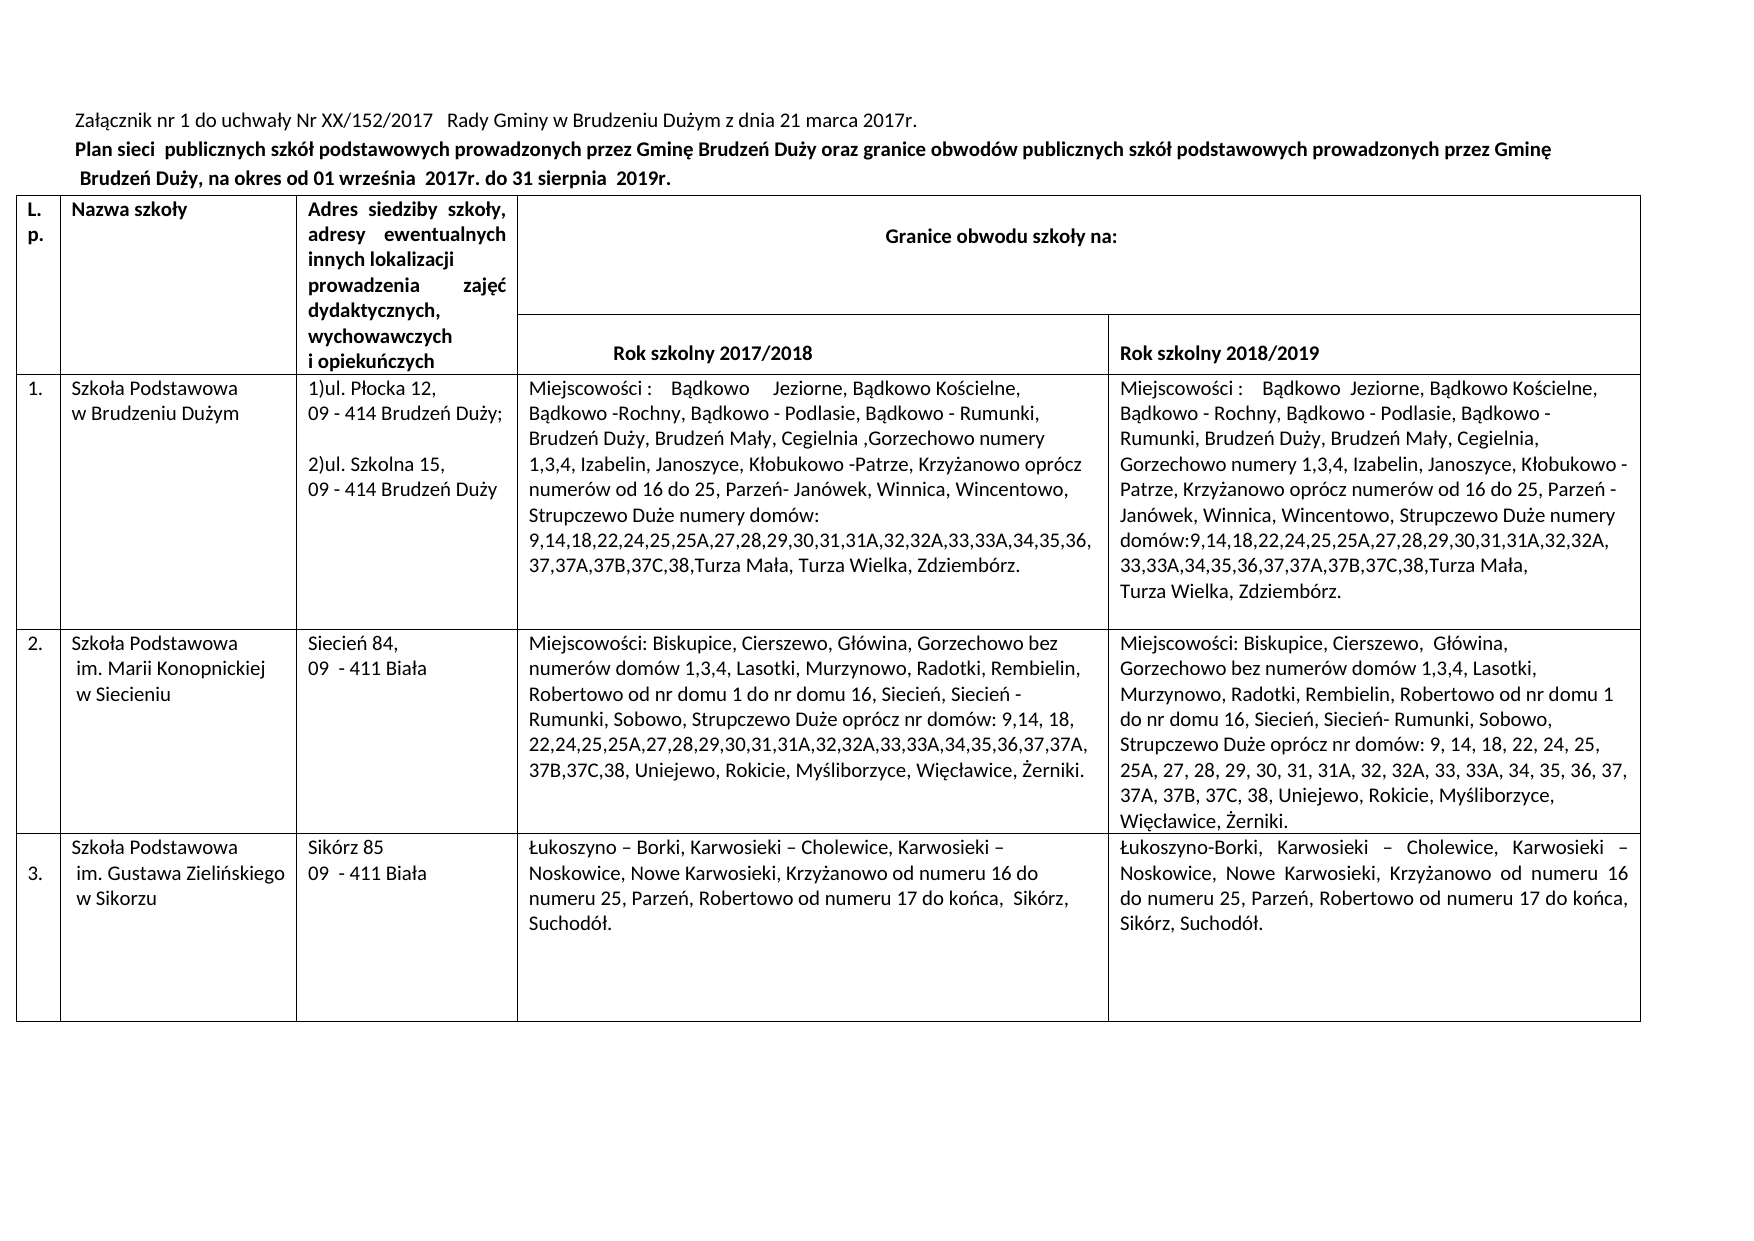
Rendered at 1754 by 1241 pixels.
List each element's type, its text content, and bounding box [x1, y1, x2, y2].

table_cell Sikórz 85 09 - 411 Biała [297, 834, 517, 1021]
table_cell Rok szkolny 2017/2018 [518, 315, 1108, 374]
text Brudzeń Duży, na okres od 01 września 2017r. do 31 sierpnia 2019r. [75, 166, 1679, 191]
table_cell 2. [17, 630, 60, 833]
table_cell Miejscowości: Biskupice, Cierszewo, Główina, Gorzechowo bez numerów domów 1,3,4, Lasotki, Murzynowo, Radotki, Rembielin, Robertowo od nr domu 1 do nr domu 16, Siecień, Siecień- Rumunki, Sobowo, Strupczewo Duże oprócz nr domów: 9, 14, 18, 22, 24, 25, 25A, 27, 28, 29, 30, 31, 31A, 32, 32A, 33, 33A, 34, 35, 36, 37, 37A, 37B, 37C, 38, Uniejewo, Rokicie, Myśliborzyce, Więcławice, Żerniki. [1109, 630, 1640, 833]
table_cell 3. [17, 834, 60, 1021]
table_header Granice obwodu szkoły na: [518, 196, 1640, 313]
table_cell Szkoła Podstawowa w Brudzeniu Dużym [61, 375, 296, 629]
table_cell 1)ul. Płocka 12, 09 - 414 Brudzeń Duży; 2)ul. Szkolna 15, 09 - 414 Brudzeń Duży [297, 375, 517, 629]
text Plan sieci publicznych szkół podstawowych prowadzonych przez Gminę Brudzeń Duży oraz granice obwodów publicznych szkół podstawowych prowadzonych przez Gminę [75, 136, 1679, 162]
table_cell Rok szkolny 2018/2019 [1109, 315, 1640, 374]
table_cell Miejscowości : Bądkowo Jeziorne, Bądkowo Kościelne, Bądkowo - Rochny, Bądkowo - Podlasie, Bądkowo - Rumunki, Brudzeń Duży, Brudzeń Mały, Cegielnia, Gorzechowo numery 1,3,4, Izabelin, Janoszyce, Kłobukowo - Patrze, Krzyżanowo oprócz numerów od 16 do 25, Parzeń -Janówek, Winnica, Wincentowo, Strupczewo Duże numery domów:9,14,18,22,24,25,25A,27,28,29,30,31,31A,32,32A, 33,33A,34,35,36,37,37A,37B,37C,38,Turza Mała, Turza Wielka, Zdziembórz. [1109, 375, 1640, 629]
table_cell Szkoła Podstawowa im. Gustawa Zielińskiego w Sikorzu [61, 834, 296, 1021]
table_cell Łukoszyno-Borki, Karwosieki – Cholewice, Karwosieki – Noskowice, Nowe Karwosieki, Krzyżanowo od numeru 16 do numeru 25, Parzeń, Robertowo od numeru 17 do końca, Sikórz, Suchodół. [1109, 834, 1640, 1021]
table_cell Miejscowości: Biskupice, Cierszewo, Główina, Gorzechowo bez numerów domów 1,3,4, Lasotki, Murzynowo, Radotki, Rembielin, Robertowo od nr domu 1 do nr domu 16, Siecień, Siecień -Rumunki, Sobowo, Strupczewo Duże oprócz nr domów: 9,14, 18, 22,24,25,25A,27,28,29,30,31,31A,32,32A,33,33A,34,35,36,37,37A,37B,37C,38, Uniejewo, Rokicie, Myśliborzyce, Więcławice, Żerniki. [518, 630, 1108, 833]
table_cell Łukoszyno – Borki, Karwosieki – Cholewice, Karwosieki – Noskowice, Nowe Karwosieki, Krzyżanowo od numeru 16 do numeru 25, Parzeń, Robertowo od numeru 17 do końca, Sikórz, Suchodół. [518, 834, 1108, 1021]
table_cell Siecień 84, 09 - 411 Biała [297, 630, 517, 833]
table_cell 1. [17, 375, 60, 629]
text Załącznik nr 1 do uchwały Nr XX/152/2017 Rady Gminy w Brudzeniu Dużym z dnia 21 marca 2017r. [75, 107, 1679, 133]
table_header Nazwa szkoły [61, 196, 296, 374]
table_header Adres siedziby szkoły, adresy ewentualnych innych lokalizacji prowadzenia zajęć dydaktycznych, wychowawczych i opiekuńczych [297, 196, 517, 374]
table_cell Miejscowości : Bądkowo Jeziorne, Bądkowo Kościelne, Bądkowo -Rochny, Bądkowo - Podlasie, Bądkowo - Rumunki, Brudzeń Duży, Brudzeń Mały, Cegielnia ,Gorzechowo numery 1,3,4, Izabelin, Janoszyce, Kłobukowo -Patrze, Krzyżanowo oprócz numerów od 16 do 25, Parzeń- Janówek, Winnica, Wincentowo, Strupczewo Duże numery domów: 9,14,18,22,24,25,25A,27,28,29,30,31,31A,32,32A,33,33A,34,35,36,37,37A,37B,37C,38,Turza Mała, Turza Wielka, Zdziembórz. [518, 375, 1108, 629]
table_header L.p. [17, 196, 60, 374]
table_cell Szkoła Podstawowa im. Marii Konopnickiej w Siecieniu [61, 630, 296, 833]
